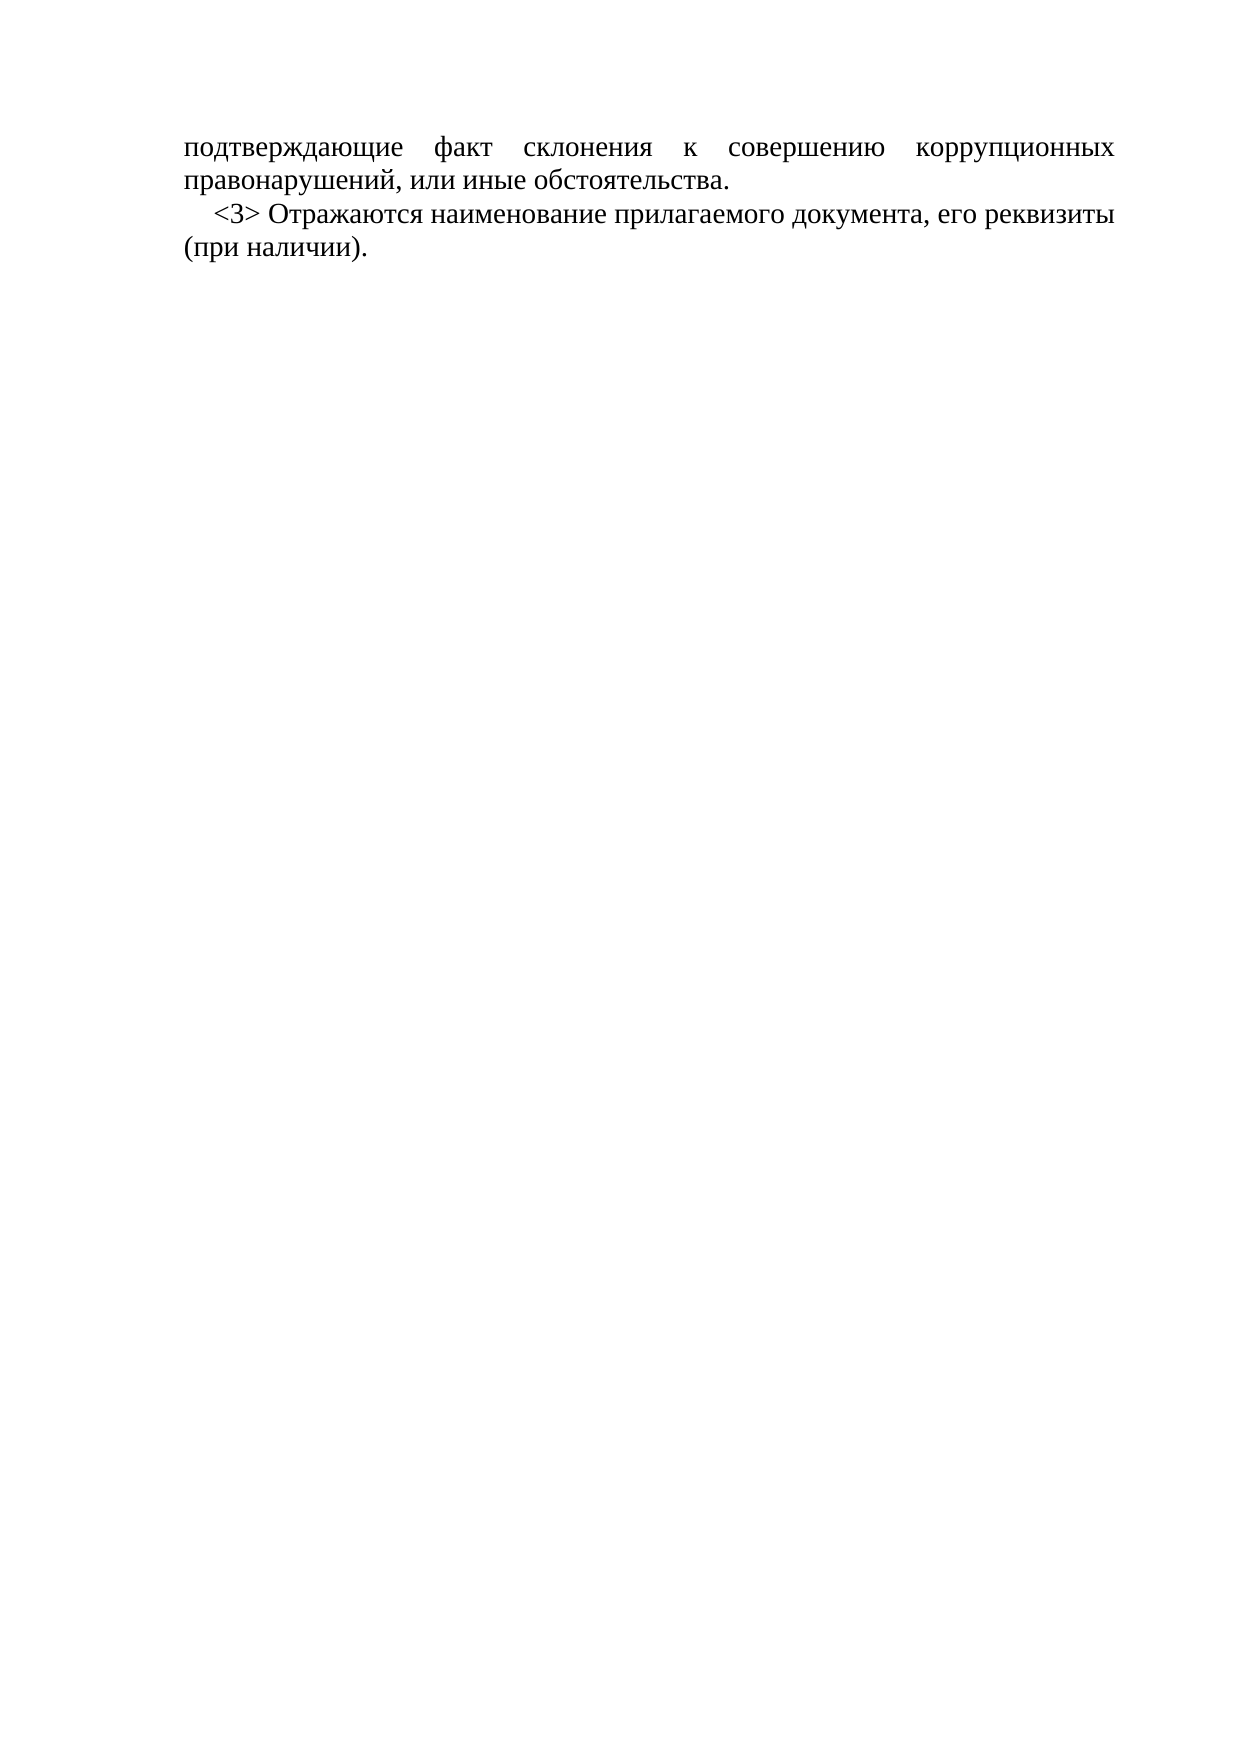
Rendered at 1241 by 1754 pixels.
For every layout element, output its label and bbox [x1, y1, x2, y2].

table_cell [177, 118, 1122, 273]
